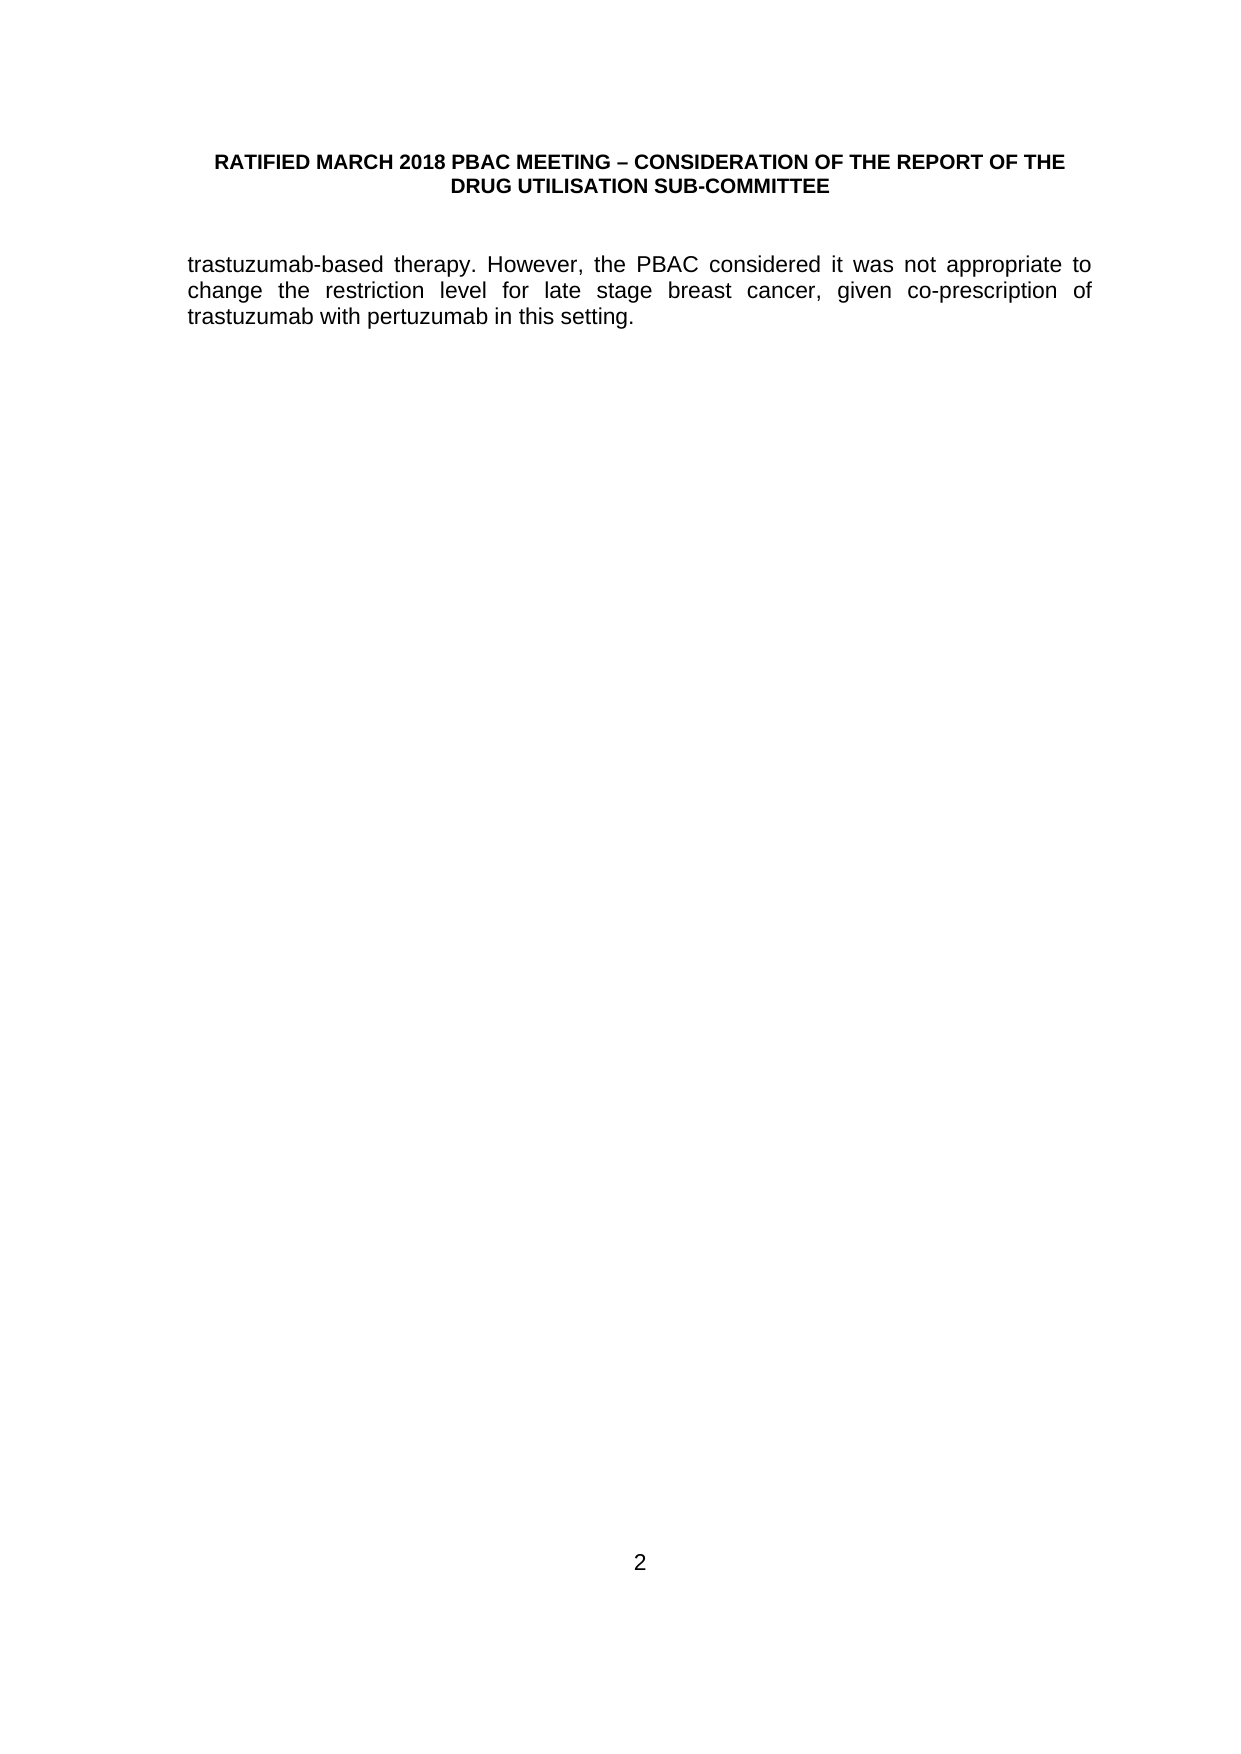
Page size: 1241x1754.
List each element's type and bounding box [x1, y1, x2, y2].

text [187, 251, 1093, 330]
